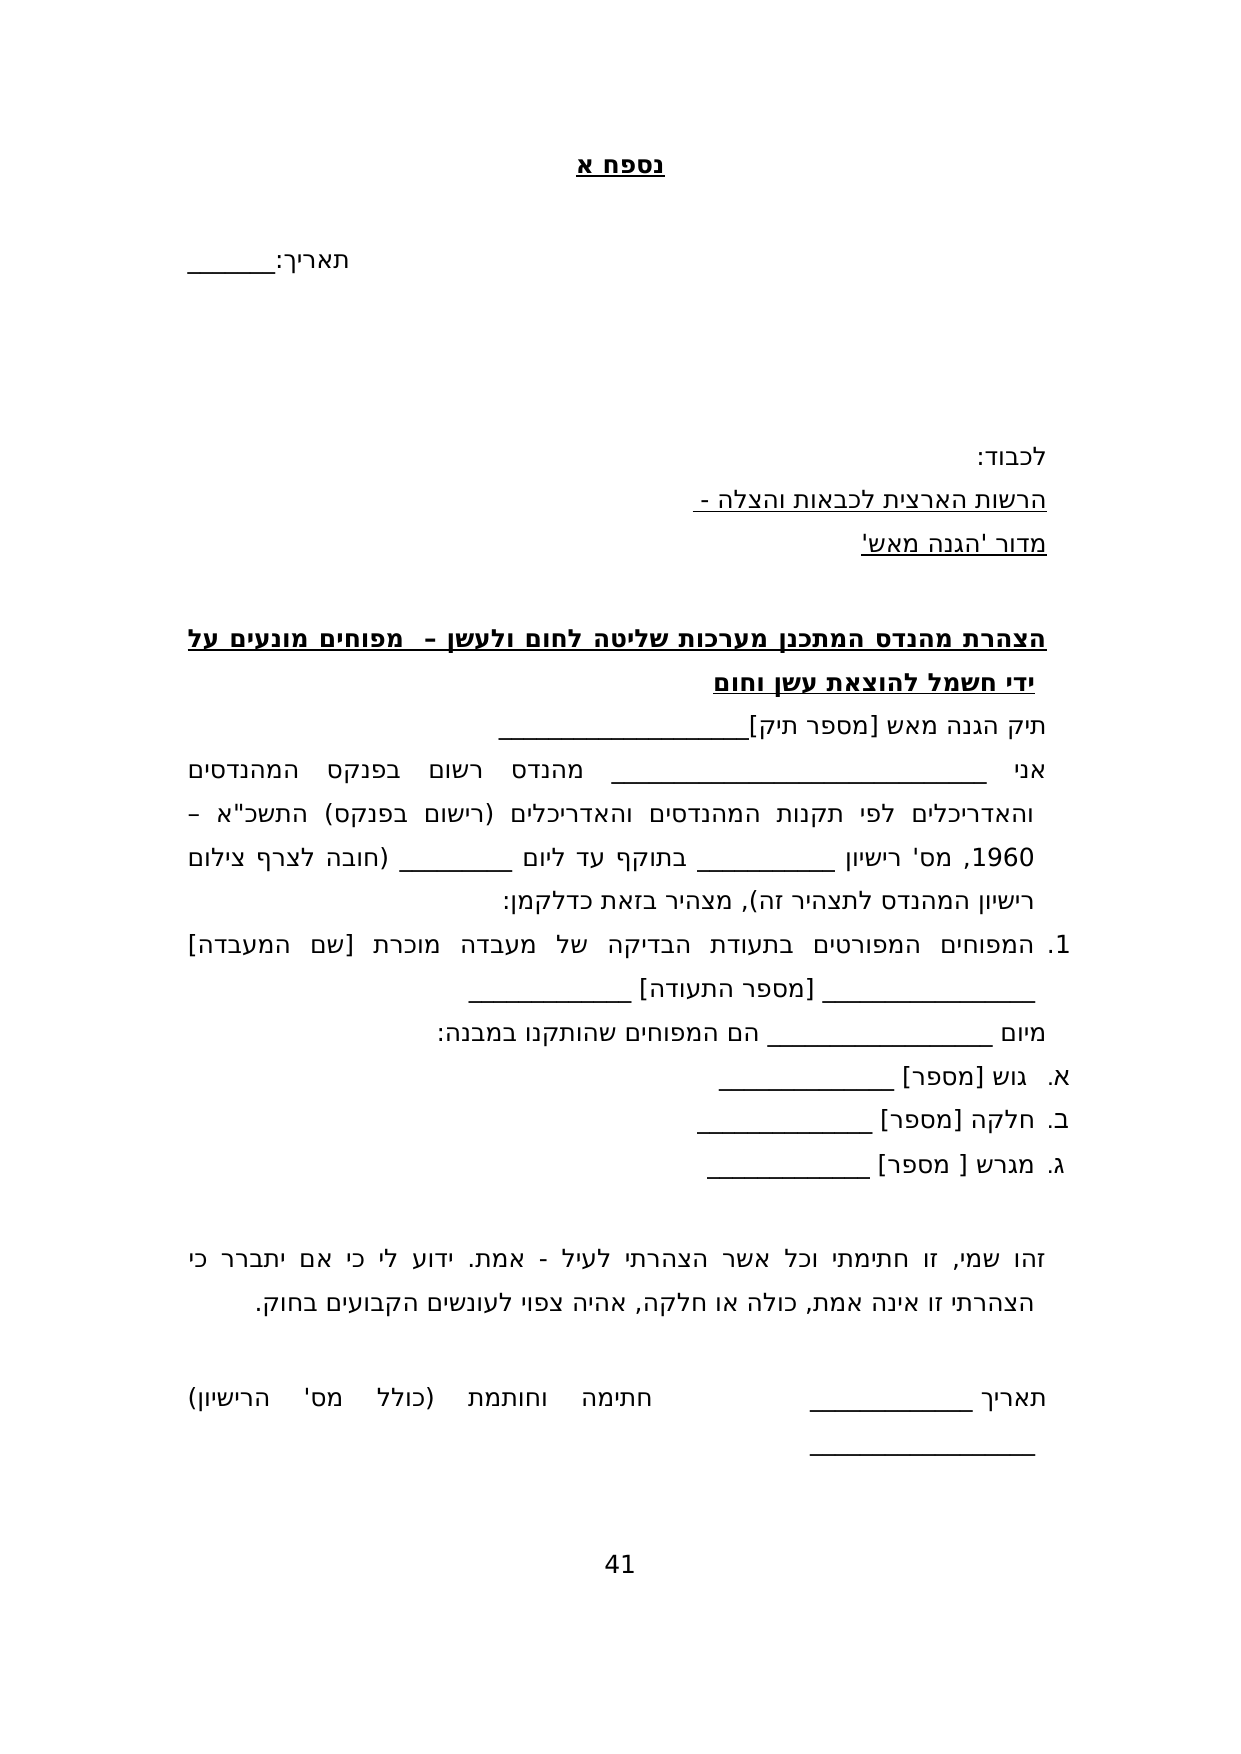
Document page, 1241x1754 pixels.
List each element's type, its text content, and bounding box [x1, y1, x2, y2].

text אני ______________________________ מהנדס רשום בפנקס המהנדסים והאדריכלים לפי תקנות המהנדסים והאדריכלים (רישום בפנקס) התשכ"א – 1960, מס' רישיון ___________ בתוקף עד ליום _________ (חובה לצרף צילום רישיון המהנדס לתצהיר זה), מצהיר בזאת כדלקמן: [187, 755, 1047, 916]
list מגרש [ מספר] _____________ [187, 1149, 1047, 1179]
text זהו שמי, זו חתימתי וכל אשר הצהרתי לעיל - אמת. ידוע לי כי אם יתברר כי הצהרתי זו אינה אמת, כולה או חלקה, אהיה צפוי לעונשים הקבועים בחוק. [187, 1245, 1047, 1318]
text תאריך _____________ חתימה וחותמת (כולל מס' הרישיון) __________________ [187, 1383, 1047, 1456]
text מיום __________________ הם המפוחים שהותקנו במבנה: [187, 1018, 1047, 1047]
list חלקה [מספר] ______________ [187, 1106, 1047, 1135]
text הצהרת מהנדס המתכנן מערכות שליטה לחום ולעשן – מפוחים מונעים על ידי חשמל להוצאת עשן וחום [187, 650, 1047, 697]
text תיק הגנה מאש [מספר תיק]____________________ [187, 711, 1047, 741]
text הרשות הארצית לכבאות והצלה - [187, 485, 1047, 514]
list המפוחים המפורטים בתעודת הבדיקה של מעבדה מוכרת [שם המעבדה] _________________ [מספר התעודה] _____________ [187, 930, 1047, 1003]
text תאריך:_______ [187, 245, 1053, 274]
text לכבוד: [187, 442, 1047, 471]
list גוש [מספר] ______________ [187, 1061, 1047, 1091]
text מדור 'הגנה מאש' [187, 529, 1047, 558]
text הצהרת מהנדס המתכנן מערכות שליטה לחום ולעשן – מפוחים מונעים על ידי חשמל להוצאת עשן וחום [187, 624, 1047, 649]
text נספח א [187, 150, 1053, 179]
